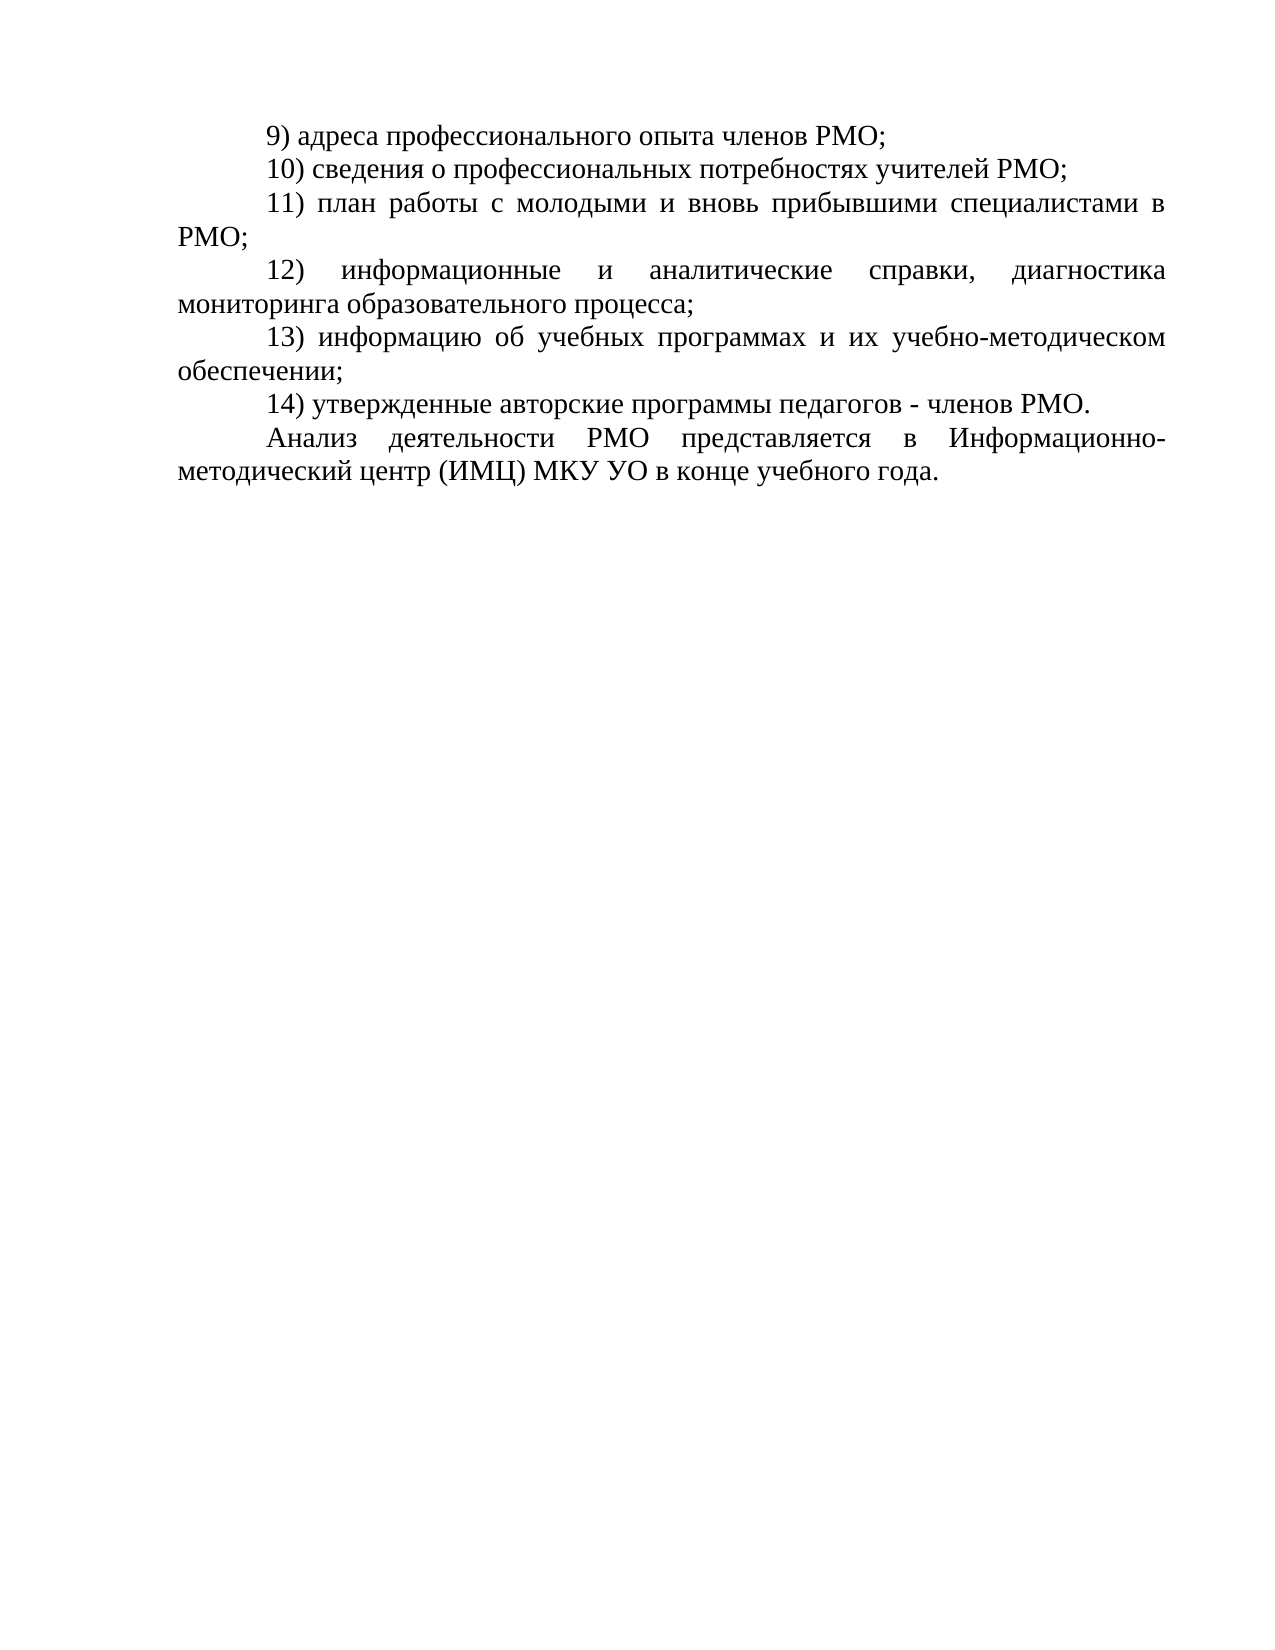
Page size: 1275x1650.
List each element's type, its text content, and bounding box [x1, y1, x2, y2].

text 13) информацию об учебных программах и их учебно-методическом обеспечении; [177, 319, 1167, 386]
text 11) план работы с молодыми и вновь прибывшими специалистами в РМО; [177, 185, 1167, 252]
text 10) сведения о профессиональных потребностях учителей РМО; [177, 152, 1167, 185]
text 9) адреса профессионального опыта членов РМО; [177, 118, 1167, 152]
text 14) утвержденные авторские программы педагогов - членов РМО. [177, 386, 1167, 420]
text 12) информационные и аналитические справки, диагностика мониторинга образовательного процесса; [177, 252, 1167, 319]
text Анализ деятельности РМО представляется в Информационно-методический центр (ИМЦ) МКУ УО в конце учебного года. [177, 420, 1167, 487]
